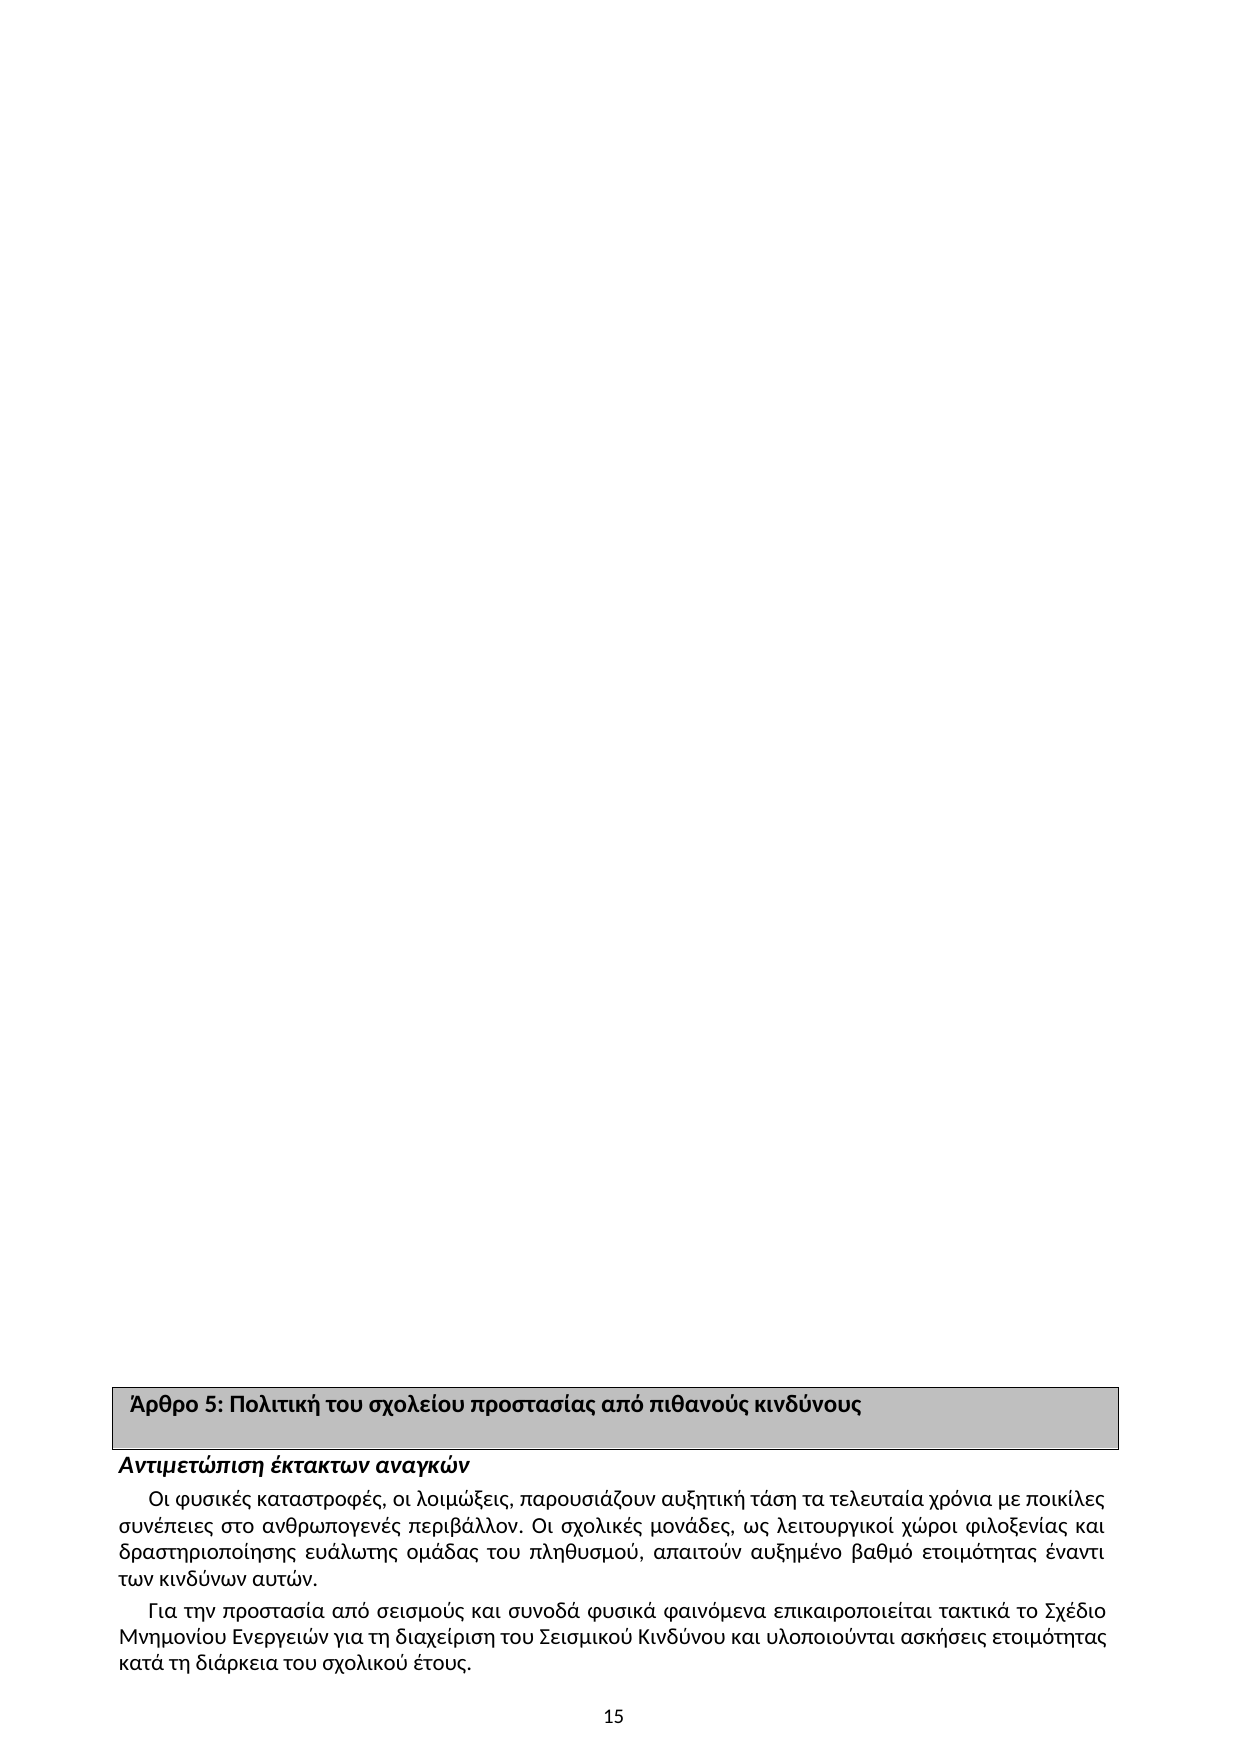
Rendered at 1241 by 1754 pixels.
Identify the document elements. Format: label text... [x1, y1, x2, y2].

text Οι φυσικές καταστροφές, οι λοιμώξεις, παρουσιάζουν αυξητική τάση τα τελευταία χρόνια με ποικίλες συνέπειες στο ανθρωπογενές περιβάλλον. Οι σχολικές μονάδες, ως λειτουργικοί χώροι φιλοξενίας και δραστηριοποίησης ευάλωτης ομάδας του πληθυσμού, απαιτούν αυξημένο βαθμό ετοιμότητας έναντι των κινδύνων αυτών. [119, 1486, 1106, 1592]
text Αντιμετώπιση έκτακτων αναγκών [119, 1450, 1108, 1480]
text Για την προστασία από σεισμούς και συνοδά φυσικά φαινόμενα επικαιροποιείται τακτικά το Σχέδιο Μνημονίου Ενεργειών για τη διαχείριση του Σεισμικού Κινδύνου και υλοποιούνται ασκήσεις ετοιμότητας κατά τη διάρκεια του σχολικού έτους. [119, 1598, 1108, 1676]
table_header Άρθρο 5: Πολιτική του σχολείου προστασίας από πιθανούς κινδύνους [113, 1388, 1118, 1448]
